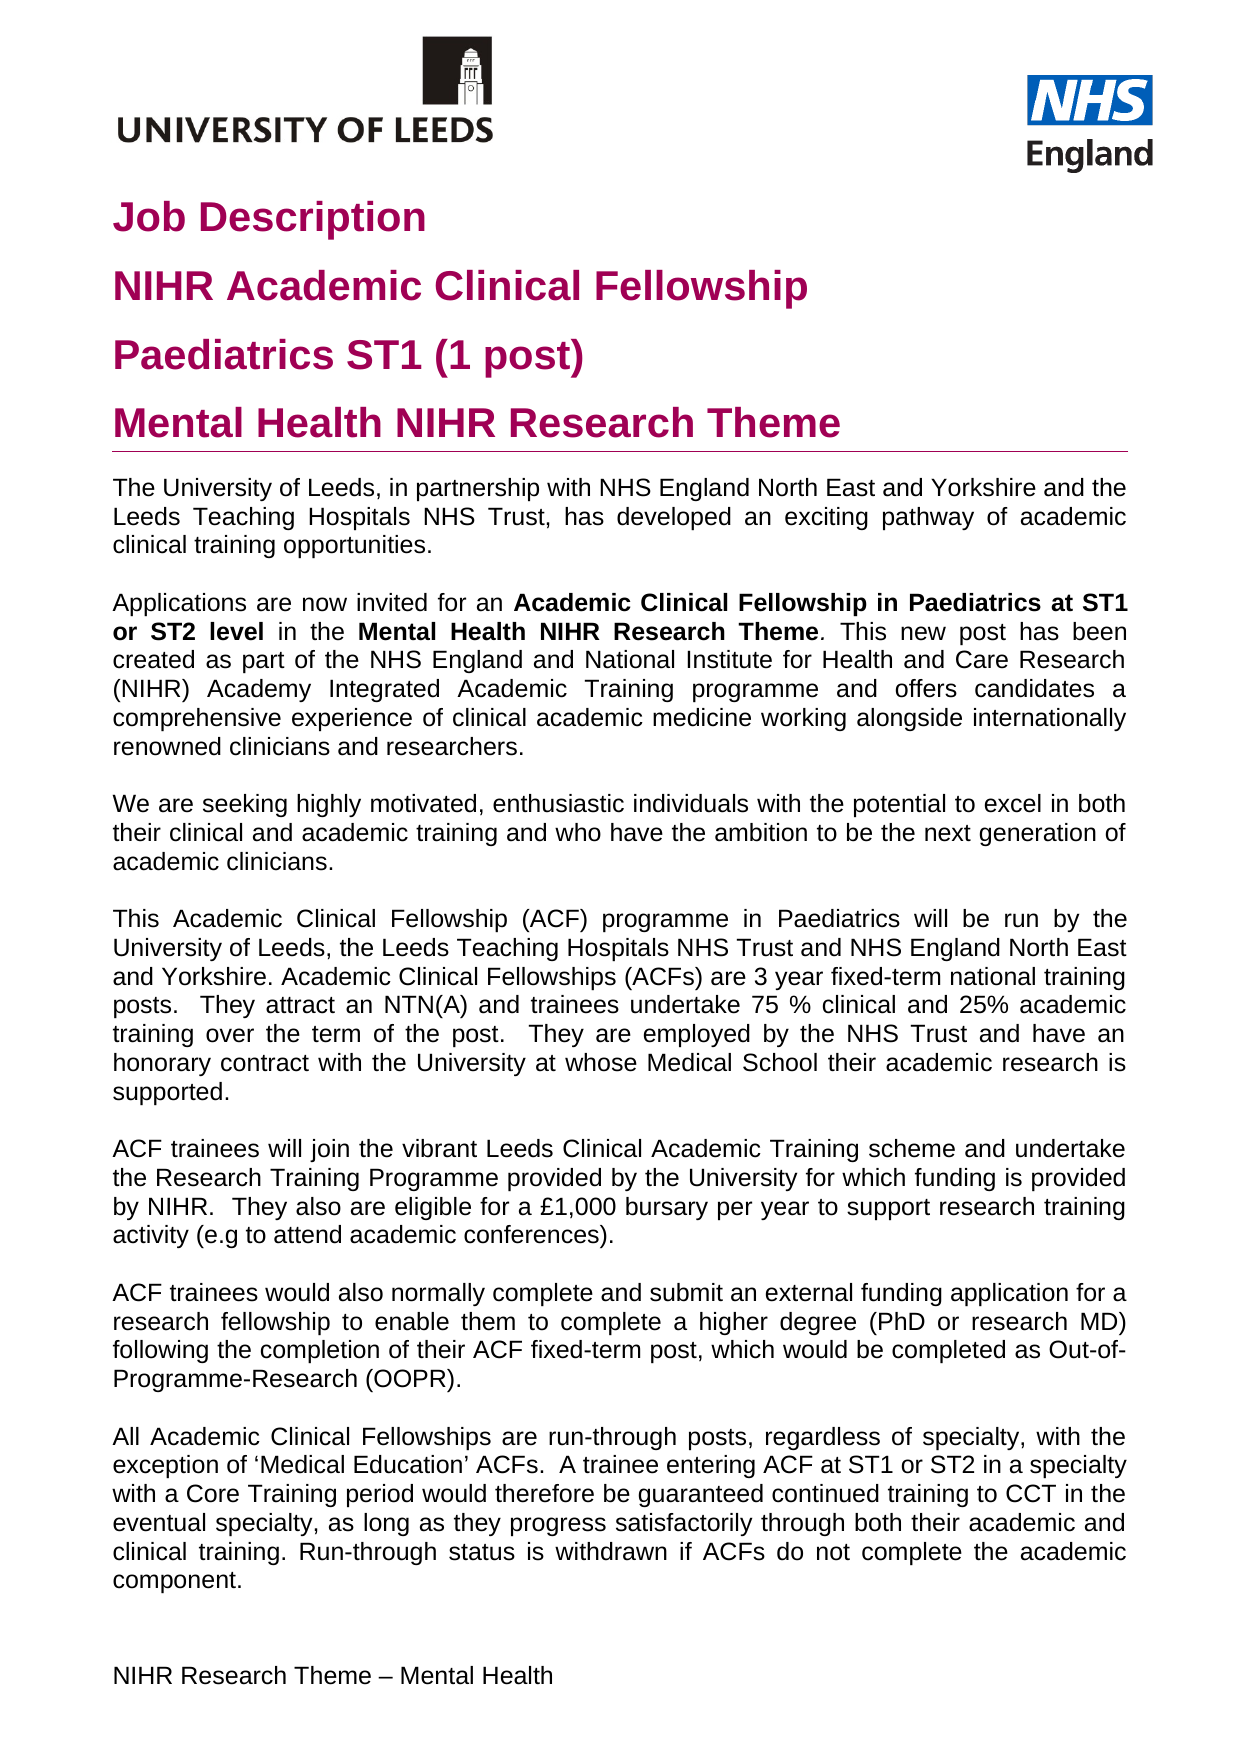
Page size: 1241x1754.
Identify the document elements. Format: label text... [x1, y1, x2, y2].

text We are seeking highly motivated, enthusiastic individuals with the potential to excel in both their clinical and academic training and who have the ambition to be the next generation of academic clinicians. [112, 789, 1128, 875]
text ACF trainees would also normally complete and submit an external funding application for a research fellowship to enable them to complete a higher degree (PhD or research MD) following the completion of their ACF fixed-term post, which would be completed as Out-of-Programme-Research (OOPR). [112, 1278, 1128, 1393]
subtitle Paediatrics ST1 (1 post) [112, 330, 1128, 378]
text This Academic Clinical Fellowship (ACF) programme in Paediatrics will be run by the University of Leeds, the Leeds Teaching Hospitals NHS Trust and NHS England North East and Yorkshire. Academic Clinical Fellowships (ACFs) are 3 year fixed-term national training posts. They attract an NTN(A) and trainees undertake 75 % clinical and 25% academic training over the term of the post. They are employed by the NHS Trust and have an honorary contract with the University at whose Medical School their academic research is supported. [112, 904, 1128, 1105]
text All Academic Clinical Fellowships are run-through posts, regardless of specialty, with the exception of ‘Medical Education’ ACFs. A trainee entering ACF at ST1 or ST2 in a specialty with a Core Training period would therefore be guaranteed continued training to CCT in the eventual specialty, as long as they progress satisfactorily through both their academic and clinical training. Run-through status is withdrawn if ACFs do not complete the academic component. [112, 1421, 1128, 1594]
subtitle Mental Health NIHR Research Theme [112, 399, 1128, 451]
subtitle NIHR Academic Clinical Fellowship [112, 261, 1128, 309]
text The University of Leeds, in partnership with NHS England North East and Yorkshire and the Leeds Teaching Hospitals NHS Trust, has developed an exciting pathway of academic clinical training opportunities. [112, 473, 1128, 559]
picture [110, 23, 503, 162]
subtitle Job Description [112, 192, 1128, 240]
text Applications are now invited for an Academic Clinical Fellowship in Paediatrics at ST1 or ST2 level in the Mental Health NIHR Research Theme. This new post has been created as part of the NHS England and National Institute for Health and Care Research (NIHR) Academy Integrated Academic Training programme and offers candidates a comprehensive experience of clinical academic medicine working alongside internationally renowned clinicians and researchers. [112, 588, 1128, 760]
picture [1018, 67, 1166, 177]
text ACF trainees will join the vibrant Leeds Clinical Academic Training scheme and undertake the Research Training Programme provided by the University for which funding is provided by NIHR. They also are eligible for a £1,000 bursary per year to support research training activity (e.g to attend academic conferences). [112, 1134, 1128, 1249]
